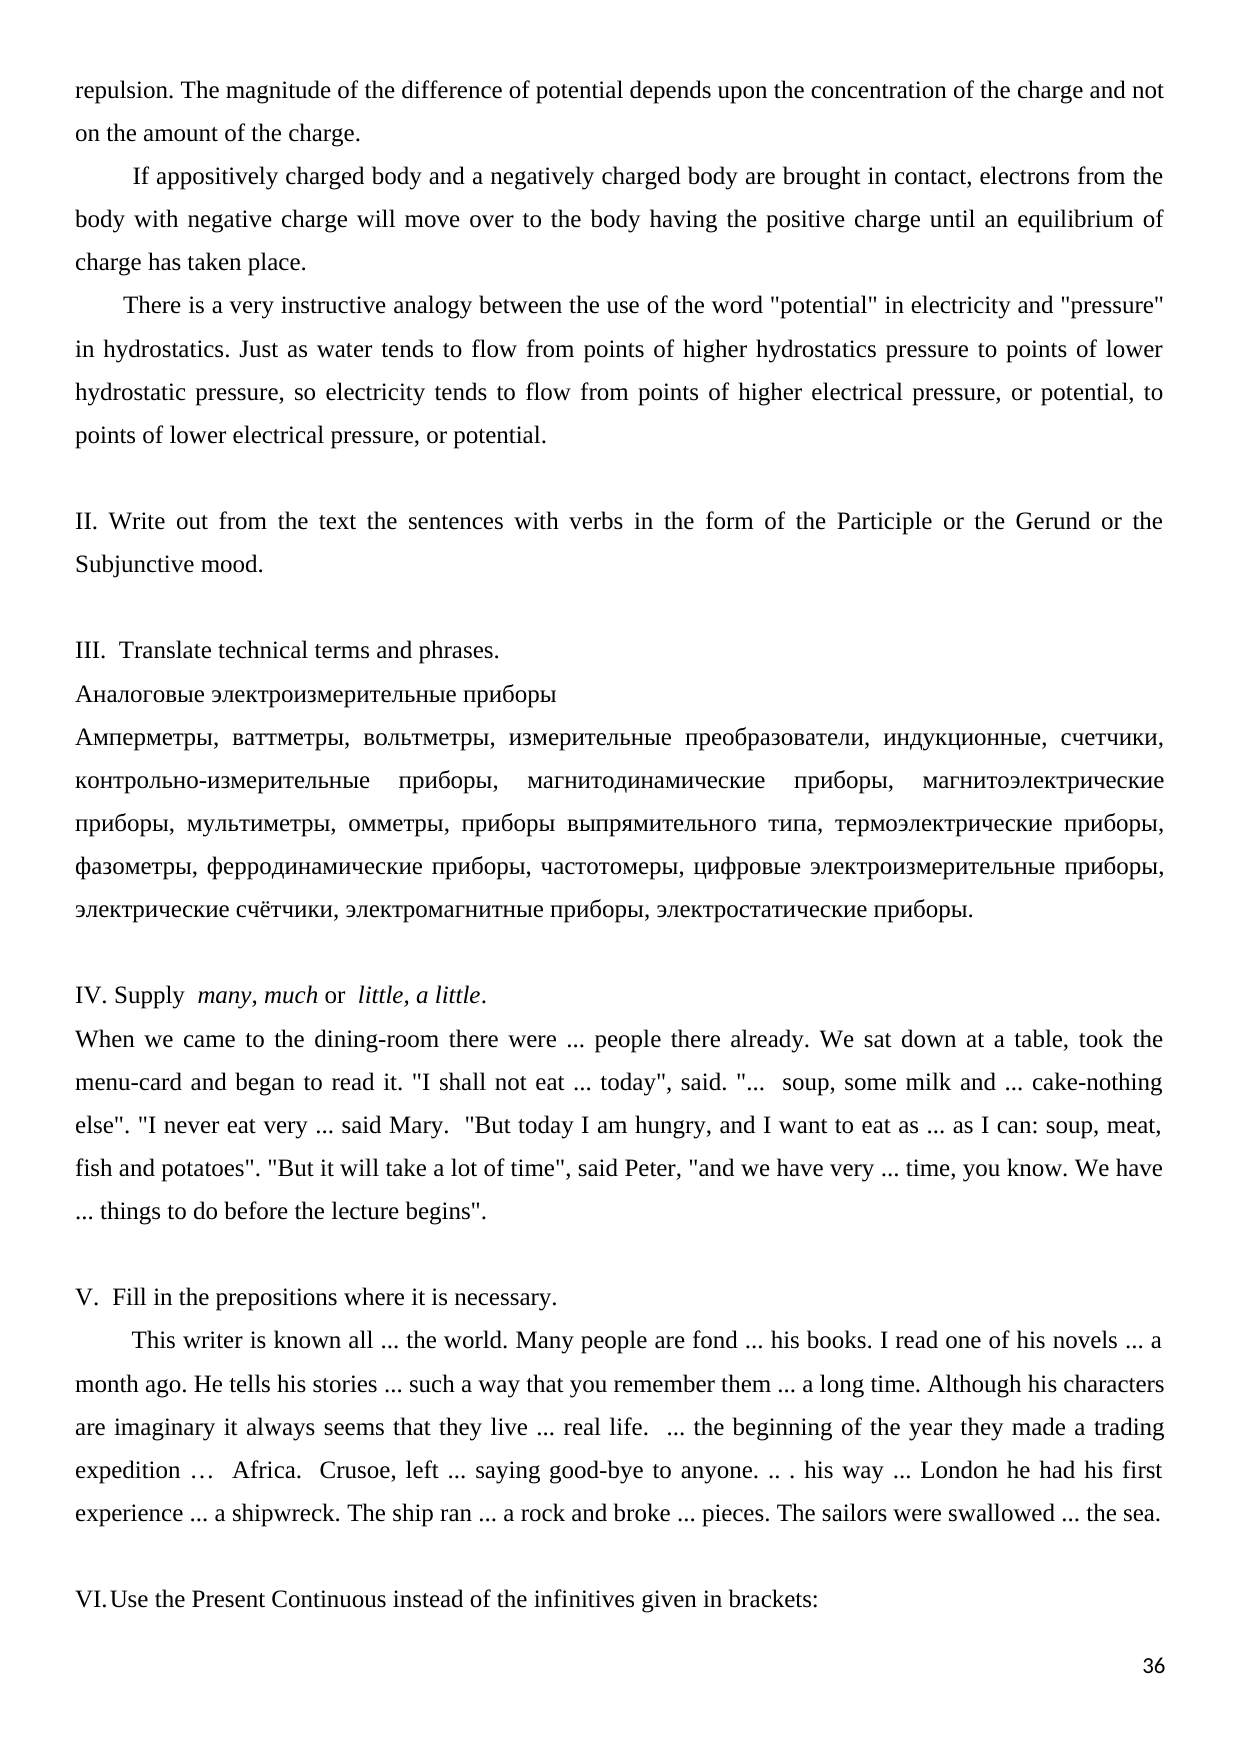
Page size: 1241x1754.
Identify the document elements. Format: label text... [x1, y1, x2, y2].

text V. Fill in the prepositions where it is necessary. [75, 1282, 1165, 1311]
text III. Translate technical terms and phrases. [75, 636, 1165, 664]
text There is a very instructive analogy between the use of the word "potential" in electricity and "pressure" in hydrostatics. Just as water tends to flow from points of higher hydrostatics pressure to points of lower hydrostatic pressure, so electricity tends to flow from points of higher electrical pressure, or potential, to points of lower electrical pressure, or potential. [75, 291, 1165, 449]
text II. Write out from the text the sentences with verbs in the form of the Participle or the Gerund or the Subjunctive mood. [75, 506, 1165, 578]
text VI. Use the Present Continuous instead of the infinitives given in brackets: [75, 1584, 1165, 1613]
text Амперметры, ваттметры, вольтметры, измерительные преобразователи, индукционные, счетчики, контрольно-измерительные приборы, магнитодинамические приборы, магнитоэлектрические приборы, мультиметры, омметры, приборы выпрямительного типа, термоэлектрические приборы, фазометры, ферродинамические приборы, частотомеры, цифровые электроизмерительные приборы, электрические счётчики, электромагнитные приборы, электростатические приборы. [75, 722, 1165, 923]
text If appositively charged body and a negatively charged body are brought in contact, electrons from the body with negative charge will move over to the body having the positive charge until an equilibrium of charge has taken place. [75, 161, 1165, 276]
text This writer is known all ... the world. Many people are fond ... his books. I read one of his novels ... a month ago. He tells his stories ... such a way that you remember them ... a long time. Although his characters are imaginary it always seems that they live ... real life. ... the beginning of the year they made a trading expedition … Africa. Crusoe, left ... saying good-bye to anyone. .. . his way ... London he had his first experience ... a shipwreck. The ship ran ... a rock and broke ... pieces. The sailors were swallowed ... the sea. [75, 1326, 1165, 1527]
text Аналоговые электроизмерительные приборы [75, 679, 1165, 707]
text When we came to the dining-room there were ... people there already. We sat down at a table, took the menu-card and began to read it. "I shall not eat ... today", said. "... soup, some milk and ... cake-nothing else". "I never eat very ... said Mary. "But today I am hungry, and I want to eat as ... as I can: soup, meat, fish and potatoes". "But it will take a lot of time", said Peter, "and we have very ... time, you know. We have ... things to do before the lecture begins". [75, 1024, 1165, 1225]
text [75, 75, 1165, 147]
text IV. Supply many, much or little, a little. [75, 981, 1165, 1009]
